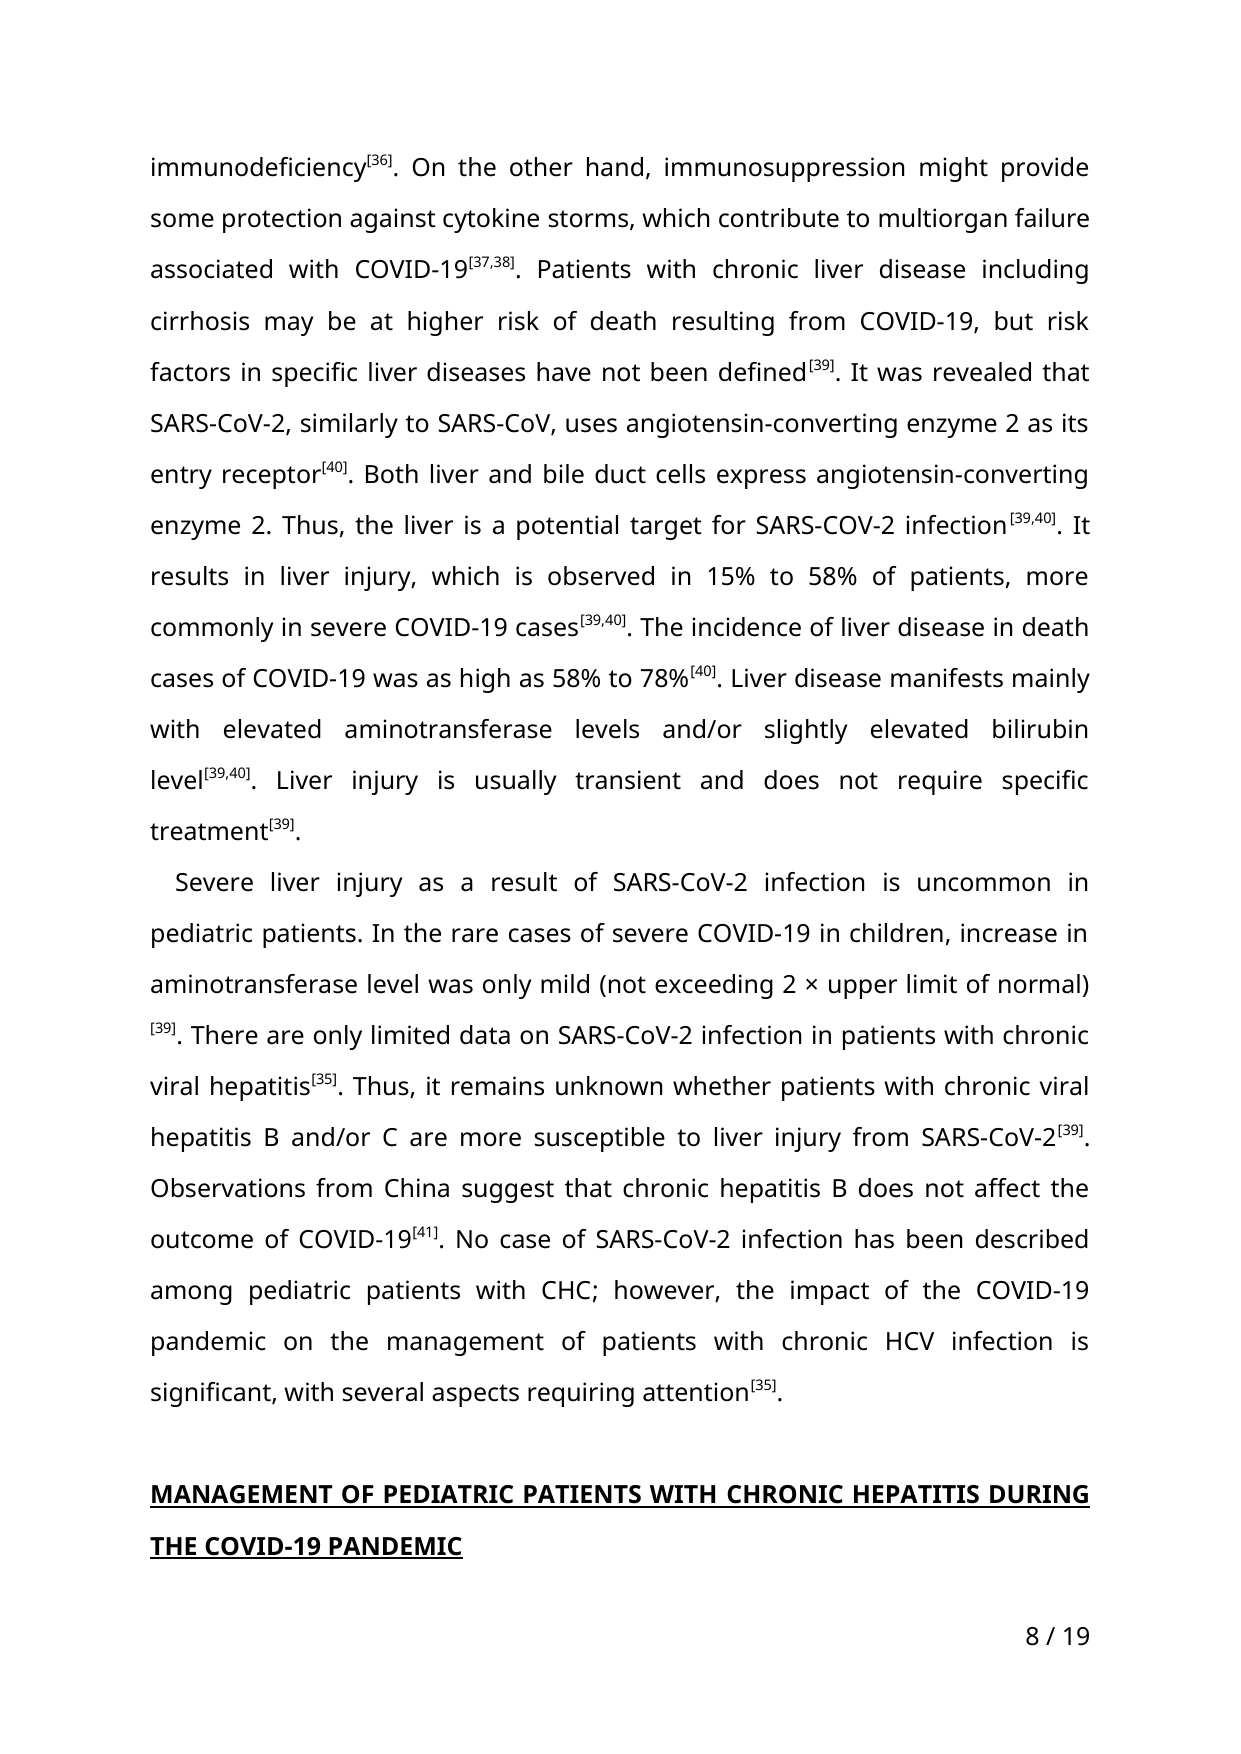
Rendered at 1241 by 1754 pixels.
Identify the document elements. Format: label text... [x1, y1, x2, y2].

text Severe liver injury as a result of SARS-CoV-2 infection is uncommon in pediatric patients. In the rare cases of severe COVID-19 in children, increase in aminotransferase level was only mild (not exceeding 2 × upper limit of normal)[39]. There are only limited data on SARS-CoV-2 infection in patients with chronic viral hepatitis[35]. Thus, it remains unknown whether patients with chronic viral hepatitis B and/or C are more susceptible to liver injury from SARS-CoV-2[39]. Observations from China suggest that chronic hepatitis B does not affect the outcome of COVID-19[41]. No case of SARS-CoV-2 infection has been described among pediatric patients with CHC; however, the impact of the COVID-19 pandemic on the management of patients with chronic HCV infection is significant, with several aspects requiring attention[35]. [150, 864, 1090, 1409]
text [150, 150, 1090, 848]
text MANAGEMENT OF PEDIATRIC PATIENTS WITH CHRONIC HEPATITIS DURING THE COVID-19 PANDEMIC [150, 1508, 1090, 1562]
text MANAGEMENT OF PEDIATRIC PATIENTS WITH CHRONIC HEPATITIS DURING THE COVID-19 PANDEMIC [150, 1477, 1090, 1506]
